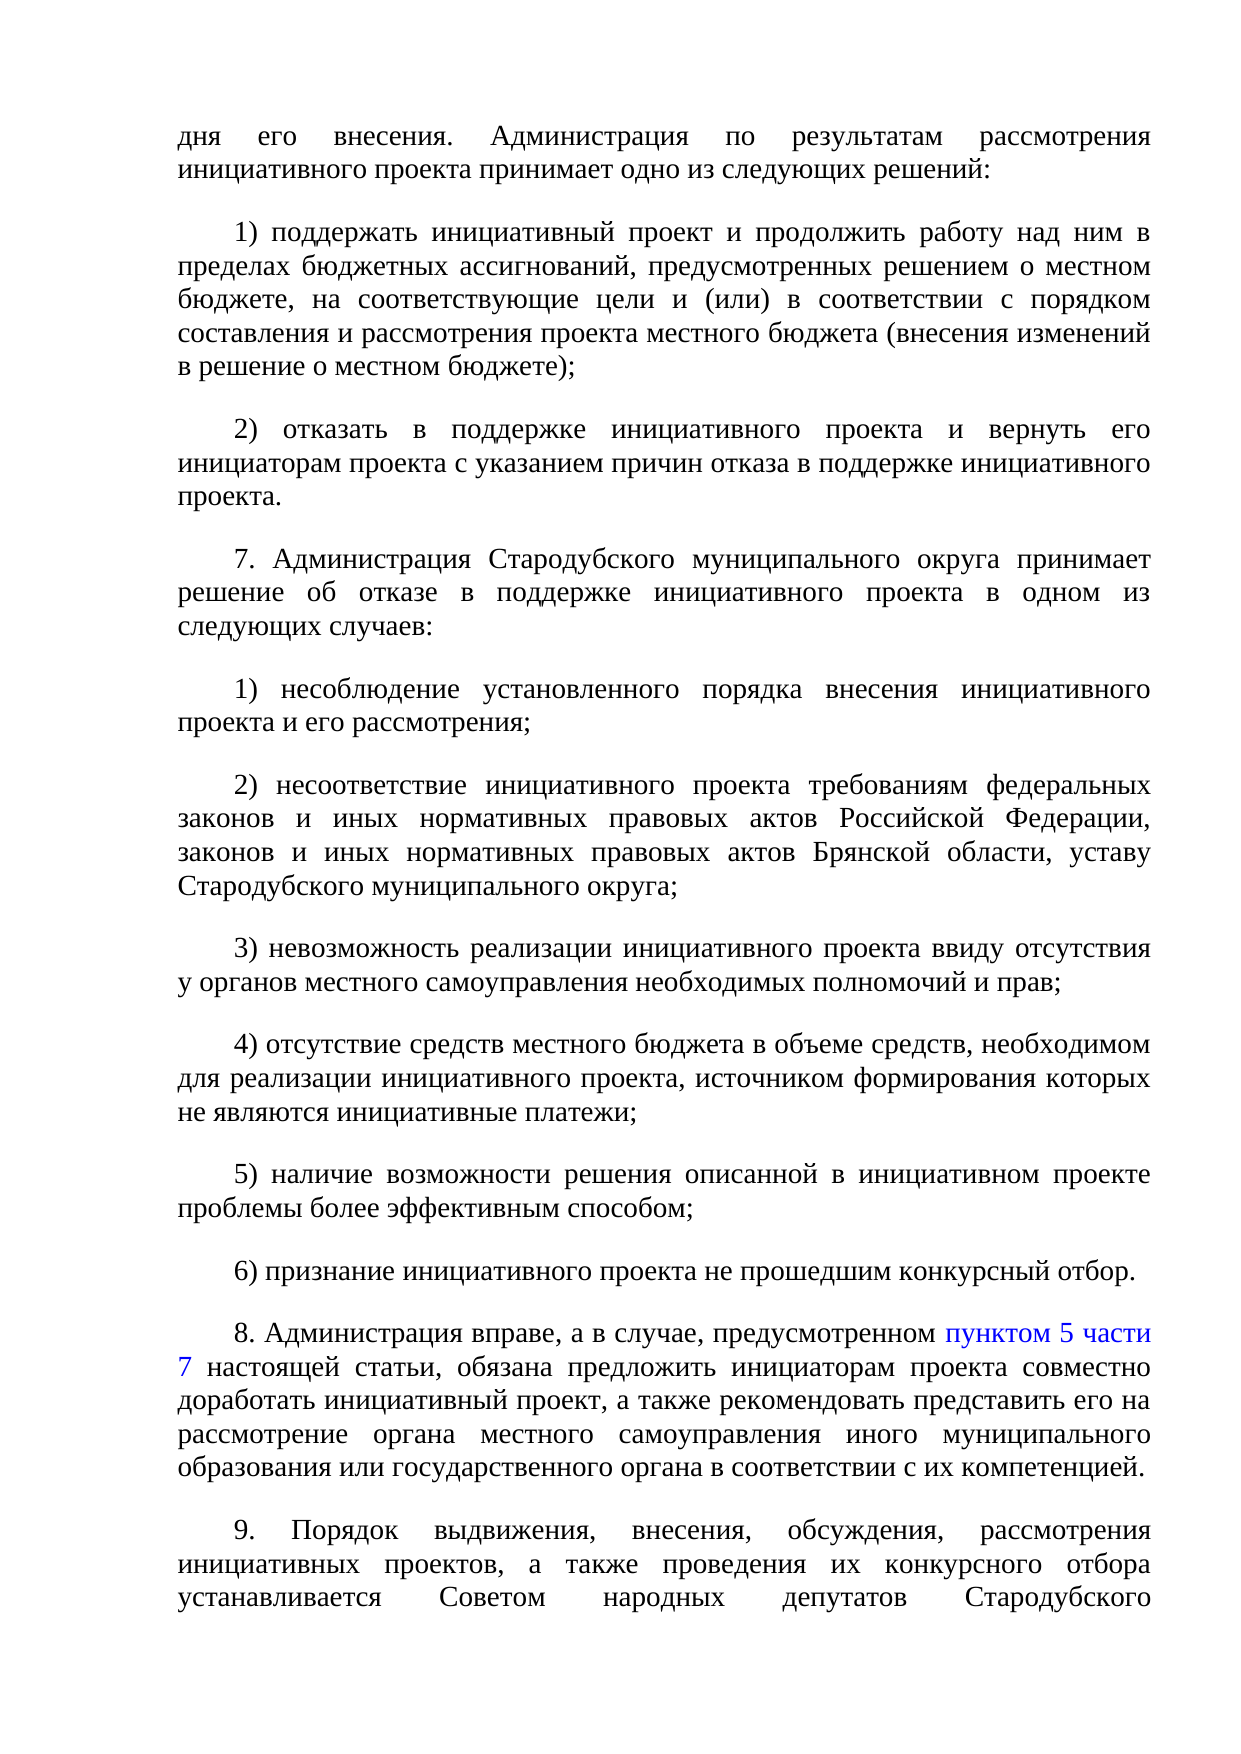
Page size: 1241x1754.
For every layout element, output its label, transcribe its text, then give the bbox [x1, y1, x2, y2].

text 7. Администрация Стародубского муниципального округа принимает решение об отказе в поддержке инициативного проекта в одном из следующих случаев: [177, 541, 1152, 642]
text 4) отсутствие средств местного бюджета в объеме средств, необходимом для реализации инициативного проекта, источником формирования которых не являются инициативные платежи; [177, 1027, 1152, 1127]
text 8. Администрация вправе, а в случае, предусмотренном пунктом 5 части 7 настоящей статьи, обязана предложить инициаторам проекта совместно доработать инициативный проект, а также рекомендовать представить его на рассмотрение органа местного самоуправления иного муниципального образования или государственного органа в соответствии с их компетенцией. [177, 1315, 1152, 1483]
text 1) несоблюдение установленного порядка внесения инициативного проекта и его рассмотрения; [177, 671, 1152, 738]
text 6) признание инициативного проекта не прошедшим конкурсный отбор. [177, 1253, 1152, 1286]
text 2) несоответствие инициативного проекта требованиям федеральных законов и иных нормативных правовых актов Российской Федерации, законов и иных нормативных правовых актов Брянской области, уставу Стародубского муниципального округа; [177, 767, 1152, 901]
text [177, 1512, 1152, 1613]
text 5) наличие возможности решения описанной в инициативном проекте проблемы более эффективным способом; [177, 1156, 1152, 1223]
text 3) невозможность реализации инициативного проекта ввиду отсутствия у органов местного самоуправления необходимых полномочий и прав; [177, 930, 1152, 997]
text 1) поддержать инициативный проект и продолжить работу над ним в пределах бюджетных ассигнований, предусмотренных решением о местном бюджете, на соответствующие цели и (или) в соответствии с порядком составления и рассмотрения проекта местного бюджета (внесения изменений в решение о местном бюджете); [177, 214, 1152, 382]
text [177, 118, 1152, 185]
text 2) отказать в поддержке инициативного проекта и вернуть его инициаторам проекта с указанием причин отказа в поддержке инициативного проекта. [177, 411, 1152, 512]
